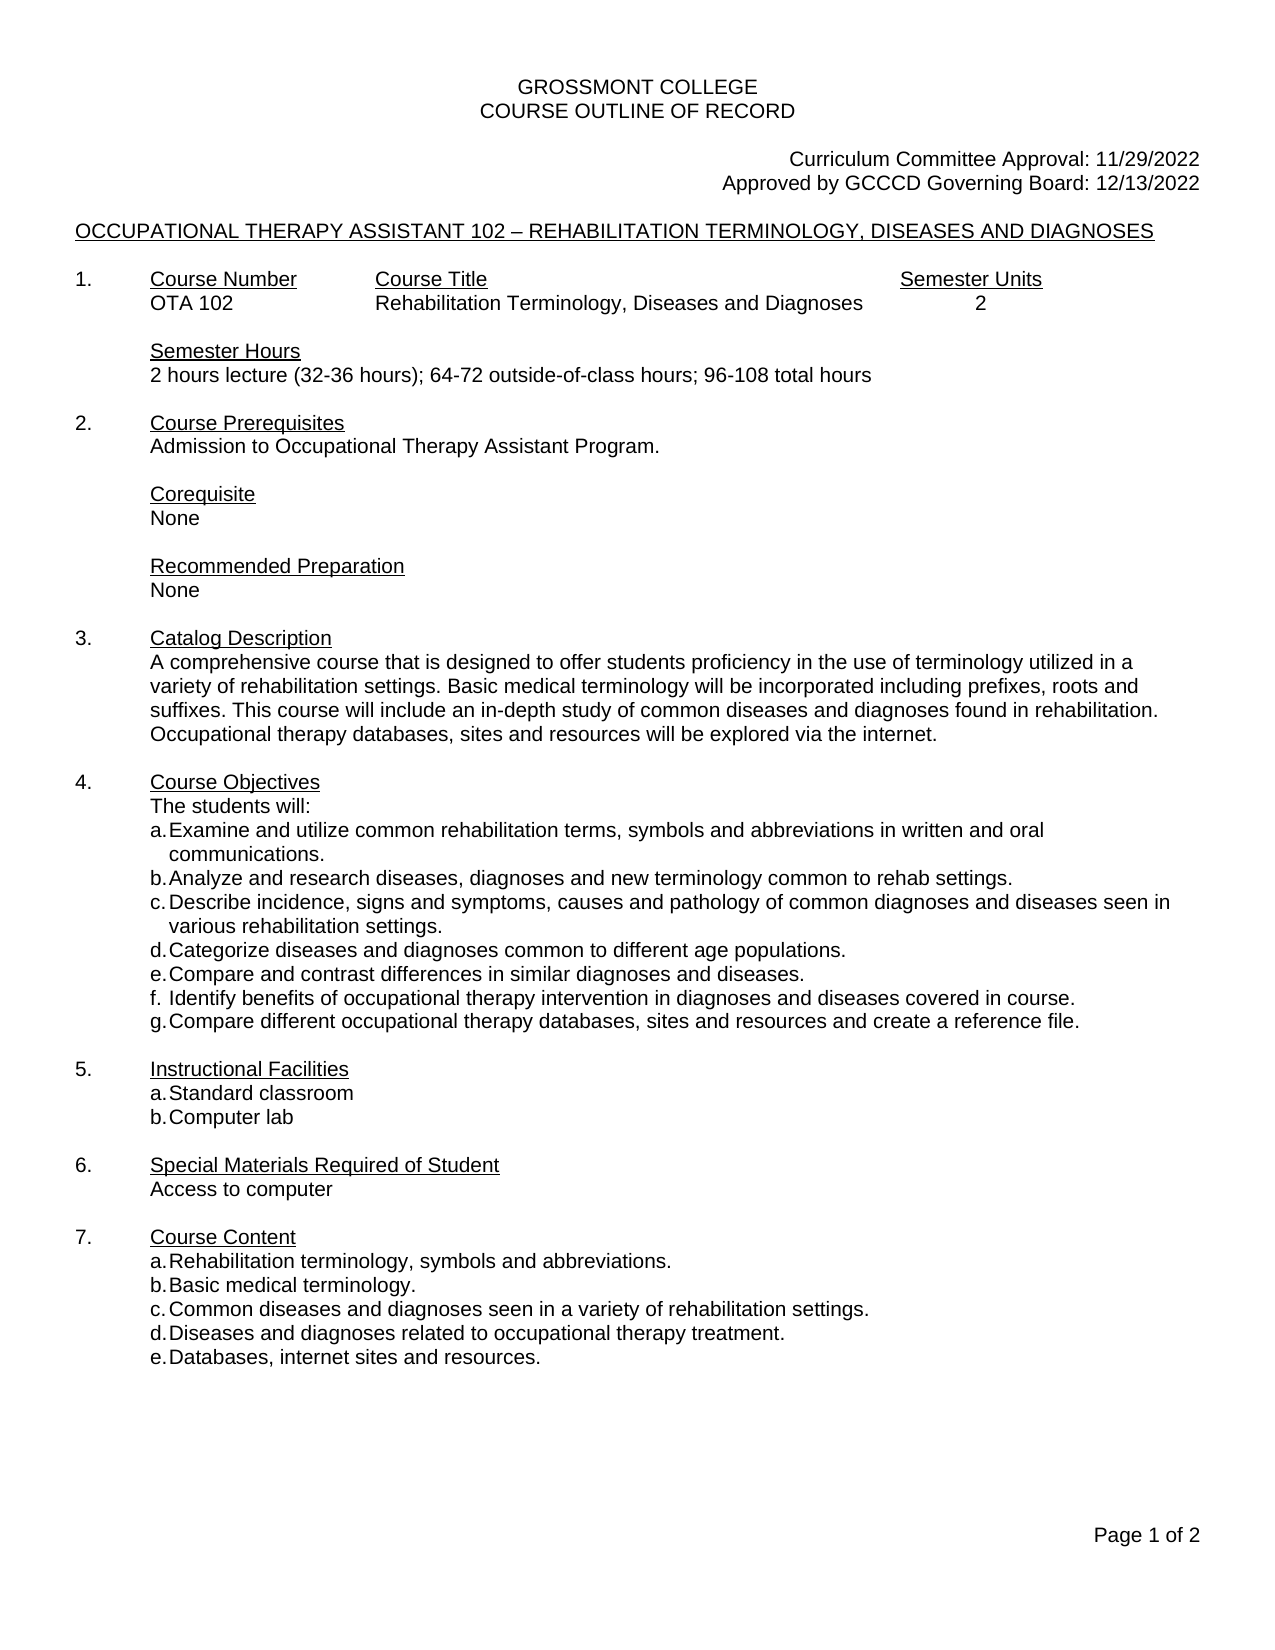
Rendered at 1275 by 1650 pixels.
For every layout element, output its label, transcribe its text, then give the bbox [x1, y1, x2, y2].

list Categorize diseases and diagnoses common to different age populations. [150, 937, 1200, 961]
text The students will: [75, 794, 1200, 818]
list Basic medical terminology. [150, 1273, 1200, 1297]
text 6. Special Materials Required of Student [75, 1153, 1200, 1177]
text 2. Course Prerequisites [75, 410, 1200, 434]
text GROSSMONT COLLEGE [75, 75, 1200, 99]
list Computer lab [150, 1105, 1200, 1129]
text 2 hours lecture (32-36 hours); 64-72 outside-of-class hours; 96-108 total hours [75, 362, 1200, 386]
list Identify benefits of occupational therapy intervention in diagnoses and diseases covered in course. [150, 985, 1200, 1009]
list Examine and utilize common rehabilitation terms, symbols and abbreviations in written and oral communications. [150, 818, 1200, 866]
text A comprehensive course that is designed to offer students proficiency in the use of terminology utilized in a variety of rehabilitation settings. Basic medical terminology will be incorporated including prefixes, roots and suffixes. This course will include an in-depth study of common diseases and diagnoses found in rehabilitation. Occupational therapy databases, sites and resources will be explored via the internet. [150, 650, 1200, 746]
text Corequisite [75, 482, 1200, 506]
text 4. Course Objectives [75, 770, 1200, 794]
list Common diseases and diagnoses seen in a variety of rehabilitation settings. [150, 1297, 1200, 1321]
text OTA 102 Rehabilitation Terminology, Diseases and Diagnoses 2 [75, 291, 1200, 314]
text Access to computer [75, 1177, 1200, 1201]
text OCCUPATIONAL THERAPY ASSISTANT 102 – REHABILITATION TERMINOLOGY, DISEASES AND DIAGNOSES [75, 219, 1200, 243]
list Databases, internet sites and resources. [150, 1345, 1200, 1369]
list Standard classroom [150, 1081, 1200, 1105]
text None [75, 578, 1200, 602]
text Semester Hours [75, 338, 1200, 362]
list Analyze and research diseases, diagnoses and new terminology common to rehab settings. [150, 866, 1200, 889]
text 7. Course Content [75, 1225, 1200, 1249]
list Rehabilitation terminology, symbols and abbreviations. [150, 1249, 1200, 1273]
list Describe incidence, signs and symptoms, causes and pathology of common diagnoses and diseases seen in various rehabilitation settings. [150, 889, 1200, 937]
list Compare different occupational therapy databases, sites and resources and create a reference file. [150, 1009, 1200, 1033]
text Recommended Preparation [75, 554, 1200, 578]
text 5. Instructional Facilities [75, 1057, 1200, 1081]
text Admission to Occupational Therapy Assistant Program. [75, 434, 1200, 458]
text None [75, 506, 1200, 530]
text Curriculum Committee Approval: 11/29/2022 [75, 147, 1200, 171]
list Compare and contrast differences in similar diagnoses and diseases. [150, 961, 1200, 985]
text 1. Course Number Course Title Semester Units [75, 267, 1200, 291]
text Approved by GCCCD Governing Board: 12/13/2022 [75, 171, 1200, 195]
text COURSE OUTLINE OF RECORD [75, 99, 1200, 123]
list Diseases and diagnoses related to occupational therapy treatment. [150, 1321, 1200, 1345]
text 3. Catalog Description [75, 626, 1200, 650]
